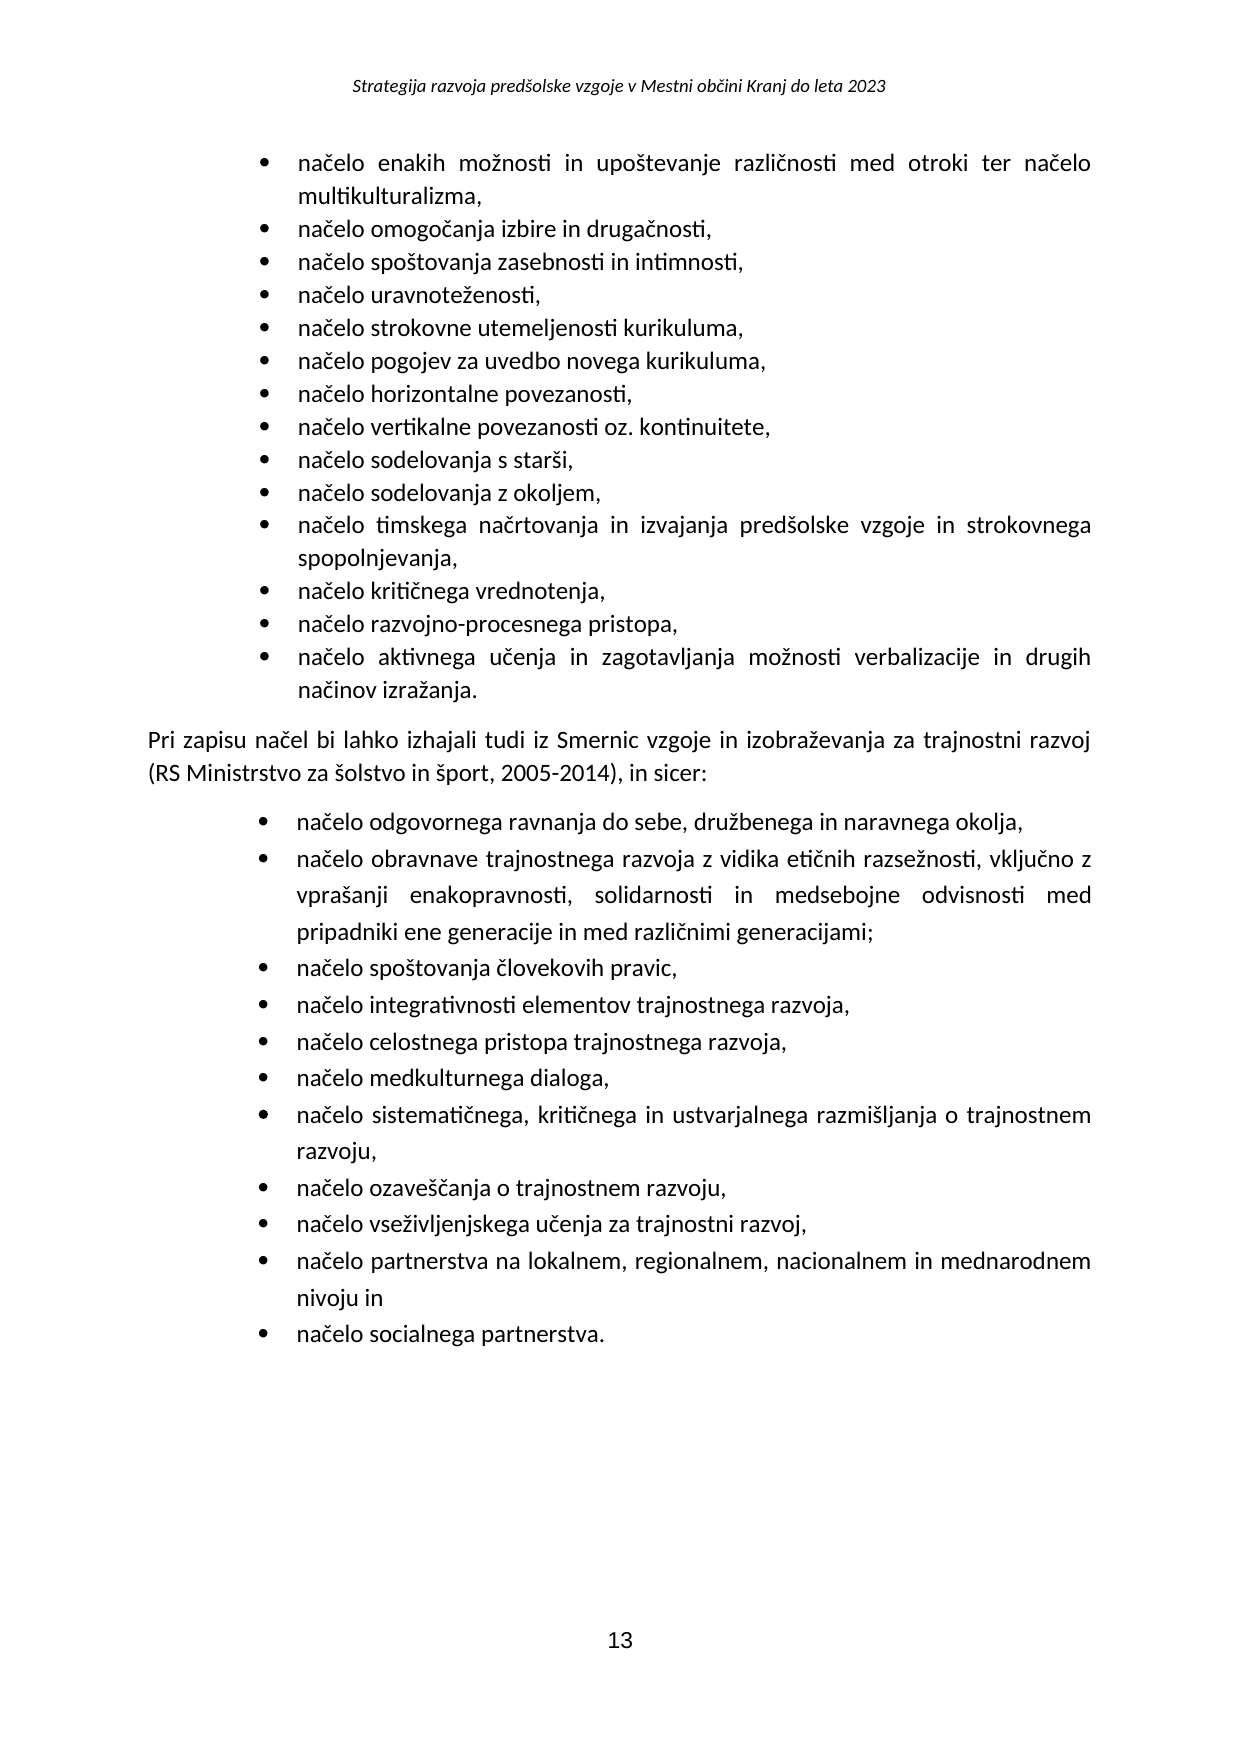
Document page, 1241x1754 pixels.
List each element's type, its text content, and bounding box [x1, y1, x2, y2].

list načelo strokovne utemeljenosti kurikuluma, [260, 312, 1093, 343]
list načelo pogojev za uvedbo novega kurikuluma, [260, 345, 1093, 376]
list načelo kritičnega vrednotenja, [260, 576, 1093, 606]
list načelo aktivnega učenja in zagotavljanja možnosti verbalizacije in drugih načinov izražanja. [260, 641, 1093, 705]
list načelo sodelovanja z okoljem, [260, 477, 1093, 507]
list načelo enakih možnosti in upoštevanje različnosti med otroki ter načelo multikulturalizma, [260, 148, 1093, 211]
list načelo sodelovanja s starši, [260, 444, 1093, 474]
list načelo integrativnosti elementov trajnostnega razvoja, [259, 989, 1093, 1020]
list načelo ozaveščanja o trajnostnem razvoju, [259, 1172, 1093, 1202]
list načelo celostnega pristopa trajnostnega razvoja, [259, 1026, 1093, 1056]
list načelo timskega načrtovanja in izvajanja predšolske vzgoje in strokovnega spopolnjevanja, [260, 510, 1093, 573]
list načelo obravnave trajnostnega razvoja z vidika etičnih razsežnosti, vključno z vprašanji enakopravnosti, solidarnosti in medsebojne odvisnosti med pripadniki ene generacije in med različnimi generacijami; [259, 843, 1093, 947]
list načelo socialnega partnerstva. [259, 1318, 1093, 1349]
list načelo razvojno-procesnega pristopa, [260, 608, 1093, 639]
list načelo odgovornega ravnanja do sebe, družbenega in naravnega okolja, [259, 806, 1093, 837]
list načelo medkulturnega dialoga, [259, 1062, 1093, 1093]
list načelo vertikalne povezanosti oz. kontinuitete, [260, 411, 1093, 441]
list načelo sistematičnega, kritičnega in ustvarjalnega razmišljanja o trajnostnem razvoju, [259, 1099, 1093, 1166]
list načelo uravnoteženosti, [260, 279, 1093, 310]
list načelo spoštovanja zasebnosti in intimnosti, [260, 246, 1093, 277]
list načelo horizontalne povezanosti, [260, 378, 1093, 408]
list načelo vseživljenjskega učenja za trajnostni razvoj, [259, 1208, 1093, 1239]
list načelo omogočanja izbire in drugačnosti, [260, 213, 1093, 244]
list načelo spoštovanja človekovih pravic, [259, 953, 1093, 983]
list načelo partnerstva na lokalnem, regionalnem, nacionalnem in mednarodnem nivoju in [259, 1245, 1093, 1312]
text Pri zapisu načel bi lahko izhajali tudi iz Smernic vzgoje in izobraževanja za trajnostni razvoj (RS Ministrstvo za šolstvo in šport, 2005-2014), in sicer: [148, 724, 1093, 787]
